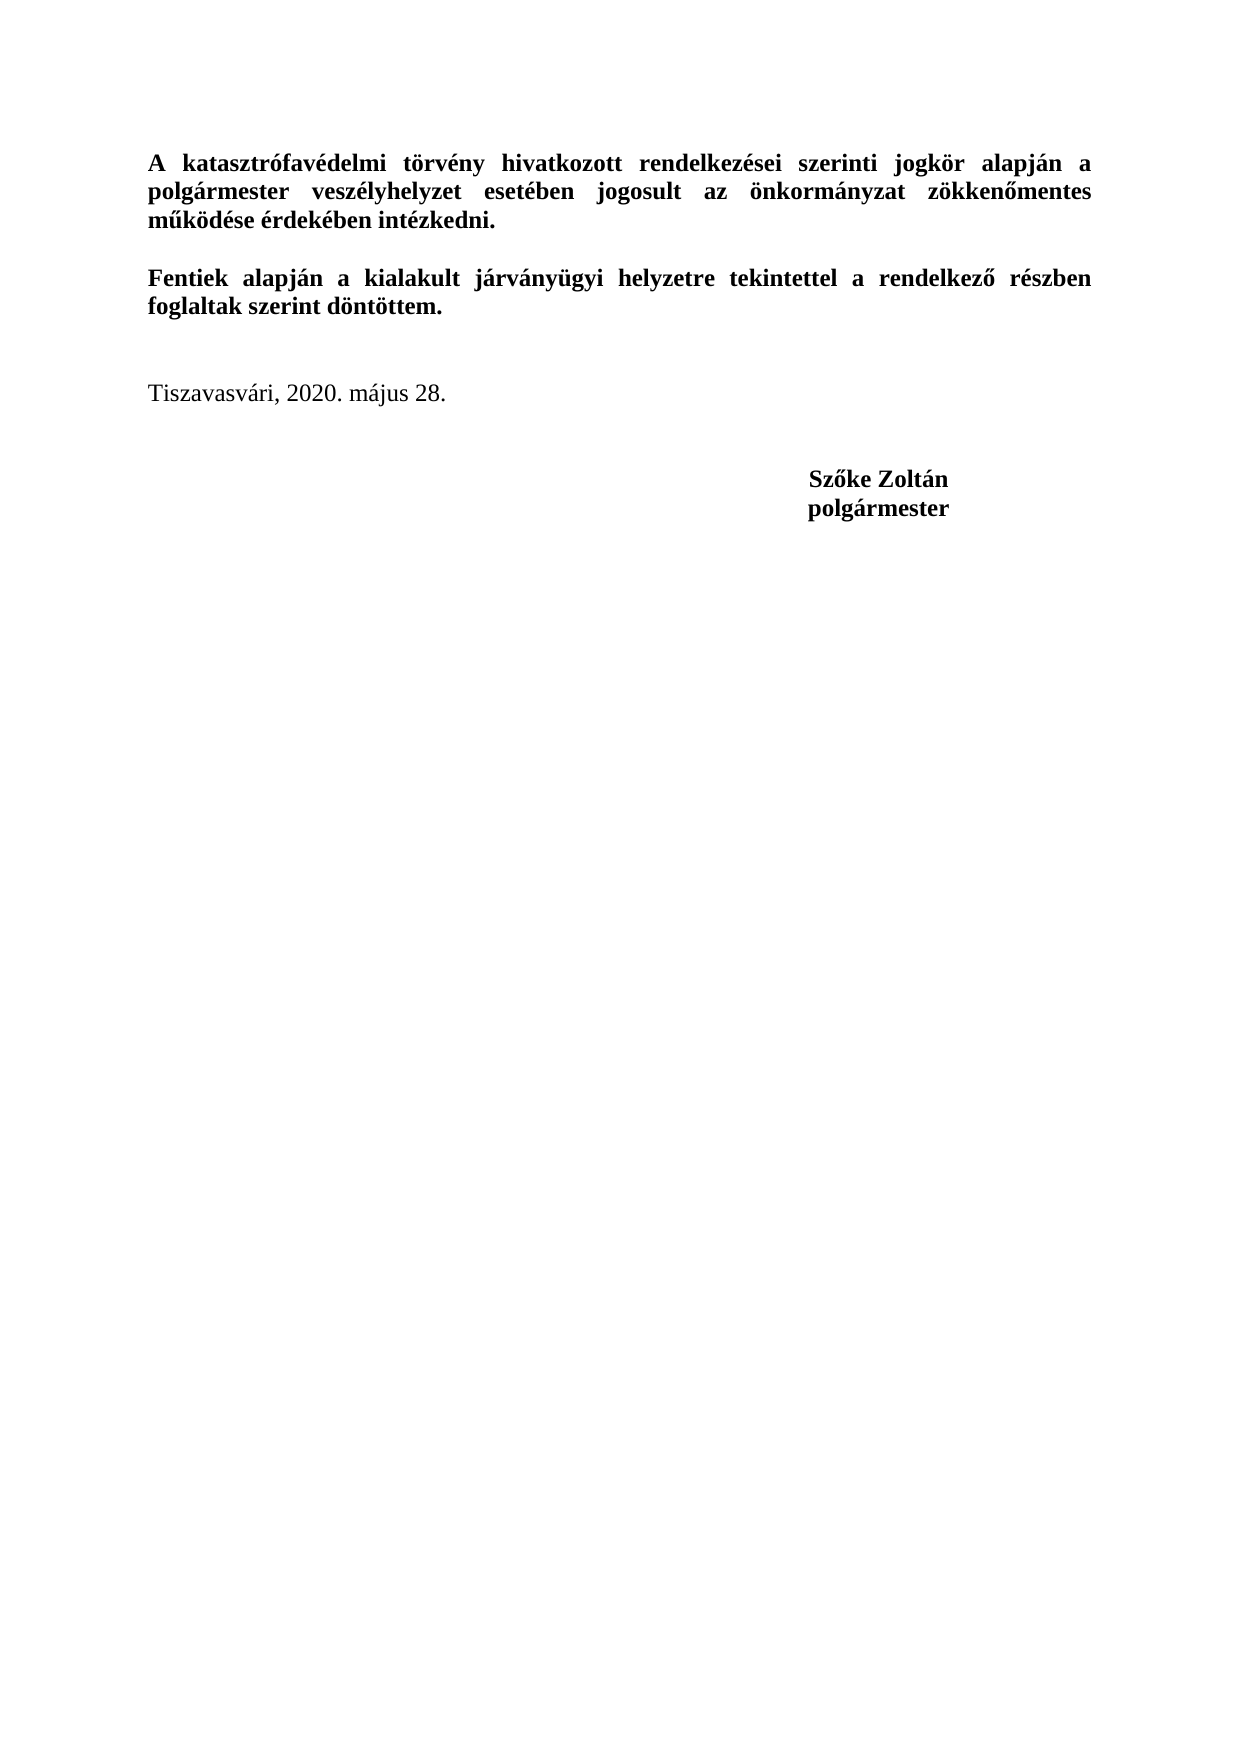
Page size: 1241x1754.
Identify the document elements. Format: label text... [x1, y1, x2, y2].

text Szőke Zoltán [148, 464, 1093, 493]
text Fentiek alapján a kialakult járványügyi helyzetre tekintettel a rendelkező részben foglaltak szerint döntöttem. [148, 263, 1093, 320]
text polgármester [148, 493, 1093, 521]
text Tiszavasvári, 2020. május 28. [148, 378, 1093, 406]
text A katasztrófavédelmi törvény hivatkozott rendelkezései szerinti jogkör alapján a polgármester veszélyhelyzet esetében jogosult az önkormányzat zökkenőmentes működése érdekében intézkedni. [148, 148, 1093, 234]
